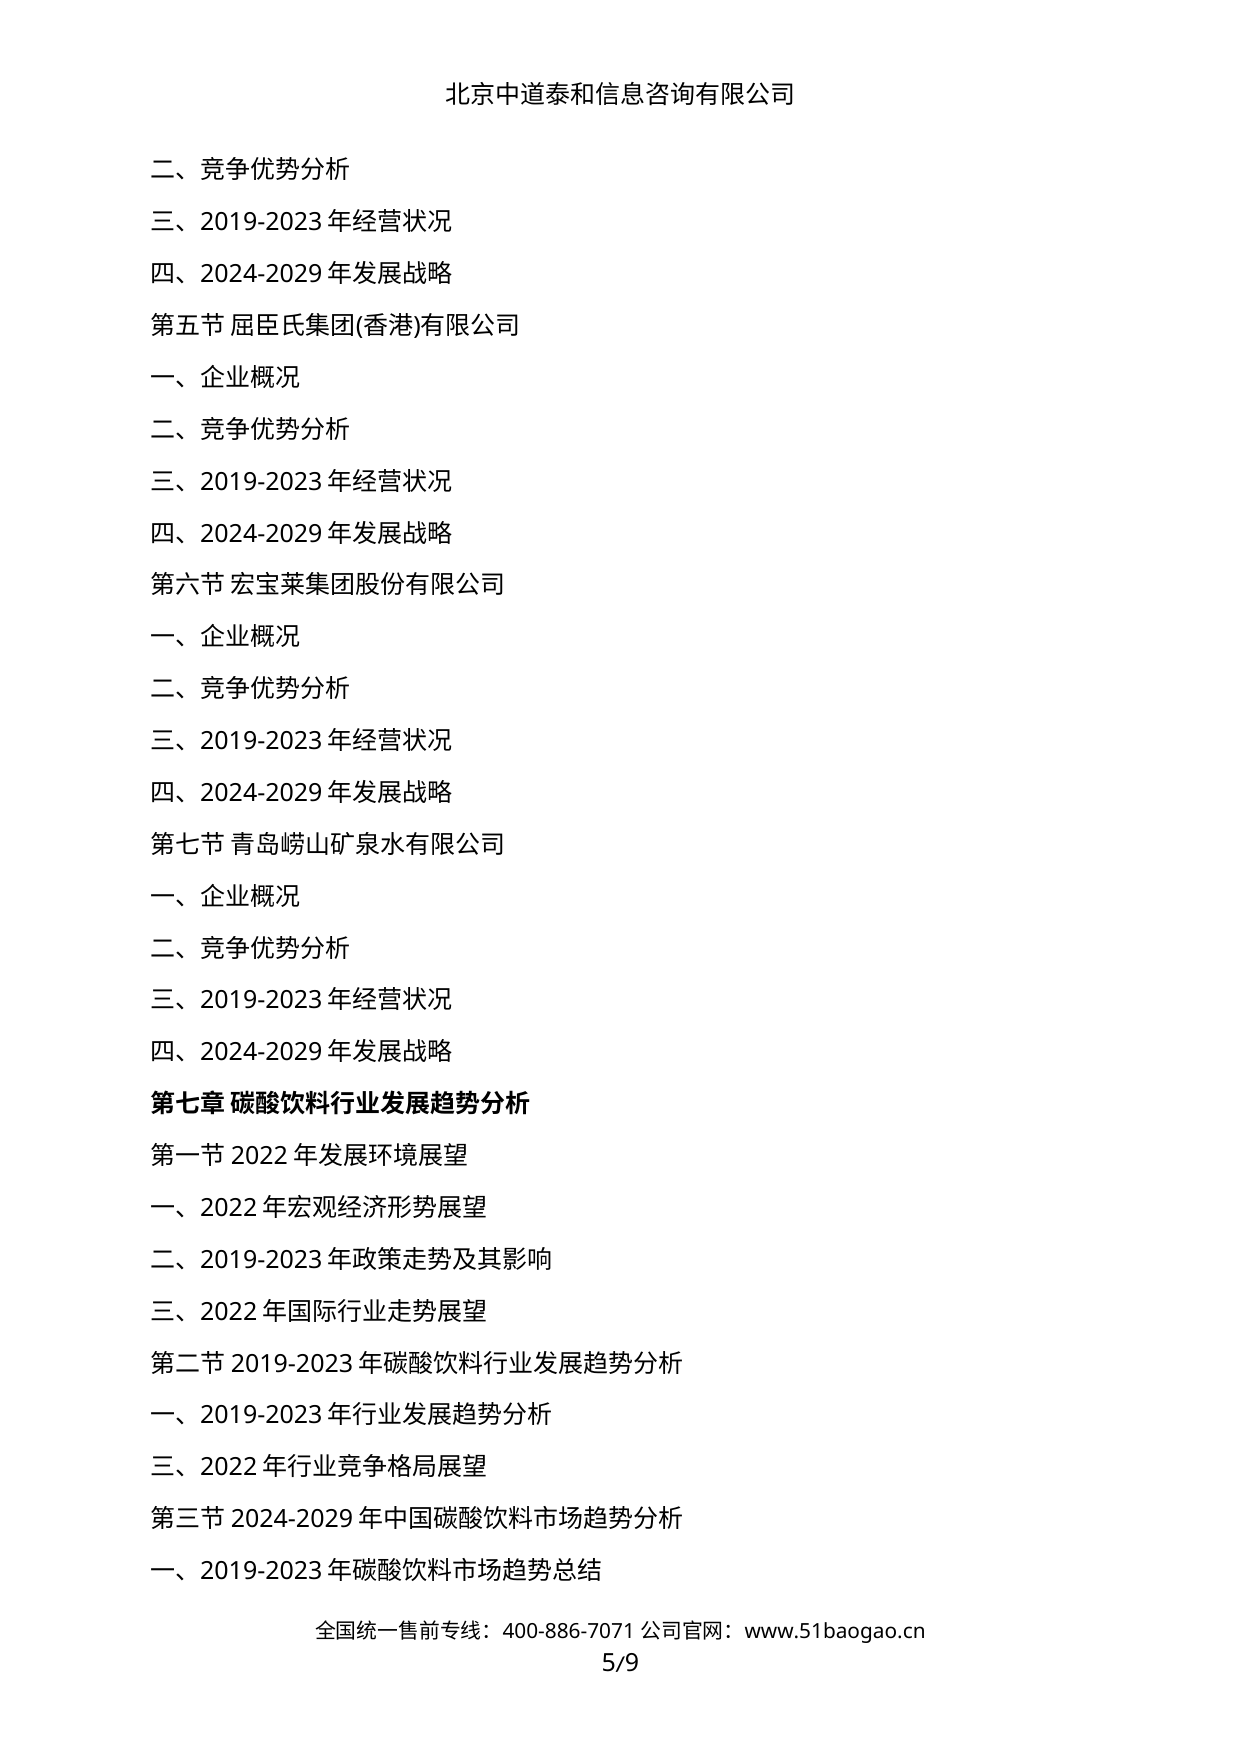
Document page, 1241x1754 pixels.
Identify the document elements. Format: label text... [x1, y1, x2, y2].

text 四、2024-2029年发展战略 [150, 513, 1090, 549]
text 二、竞争优势分析 [150, 150, 1090, 186]
text 第五节 屈臣氏集团(香港)有限公司 [150, 306, 1090, 342]
text 一、企业概况 [150, 876, 1090, 912]
text 第二节 2019-2023年碳酸饮料行业发展趋势分析 [150, 1343, 1090, 1379]
text 第七章 碳酸饮料行业发展趋势分析 [150, 1084, 1090, 1120]
text 三、2022年行业竞争格局展望 [150, 1447, 1090, 1483]
text 四、2024-2029年发展战略 [150, 254, 1090, 290]
text 三、2019-2023年经营状况 [150, 202, 1090, 238]
text 三、2019-2023年经营状况 [150, 721, 1090, 757]
text 二、竞争优势分析 [150, 928, 1090, 964]
text 一、2022年宏观经济形势展望 [150, 1187, 1090, 1224]
text 四、2024-2029年发展战略 [150, 1032, 1090, 1068]
text 二、竞争优势分析 [150, 669, 1090, 705]
text 一、企业概况 [150, 617, 1090, 653]
text 二、2019-2023年政策走势及其影响 [150, 1239, 1090, 1276]
text 二、竞争优势分析 [150, 409, 1090, 446]
text 一、2019-2023年行业发展趋势分析 [150, 1395, 1090, 1431]
text 第三节 2024-2029年中国碳酸饮料市场趋势分析 [150, 1499, 1090, 1535]
text 第一节 2022年发展环境展望 [150, 1136, 1090, 1172]
text 第六节 宏宝莱集团股份有限公司 [150, 565, 1090, 601]
text 三、2022年国际行业走势展望 [150, 1291, 1090, 1327]
text 一、2019-2023年碳酸饮料市场趋势总结 [150, 1551, 1090, 1587]
text 四、2024-2029年发展战略 [150, 772, 1090, 809]
text 三、2019-2023年经营状况 [150, 461, 1090, 497]
text 三、2019-2023年经营状况 [150, 980, 1090, 1016]
text 第七节 青岛崂山矿泉水有限公司 [150, 824, 1090, 861]
text 一、企业概况 [150, 357, 1090, 394]
